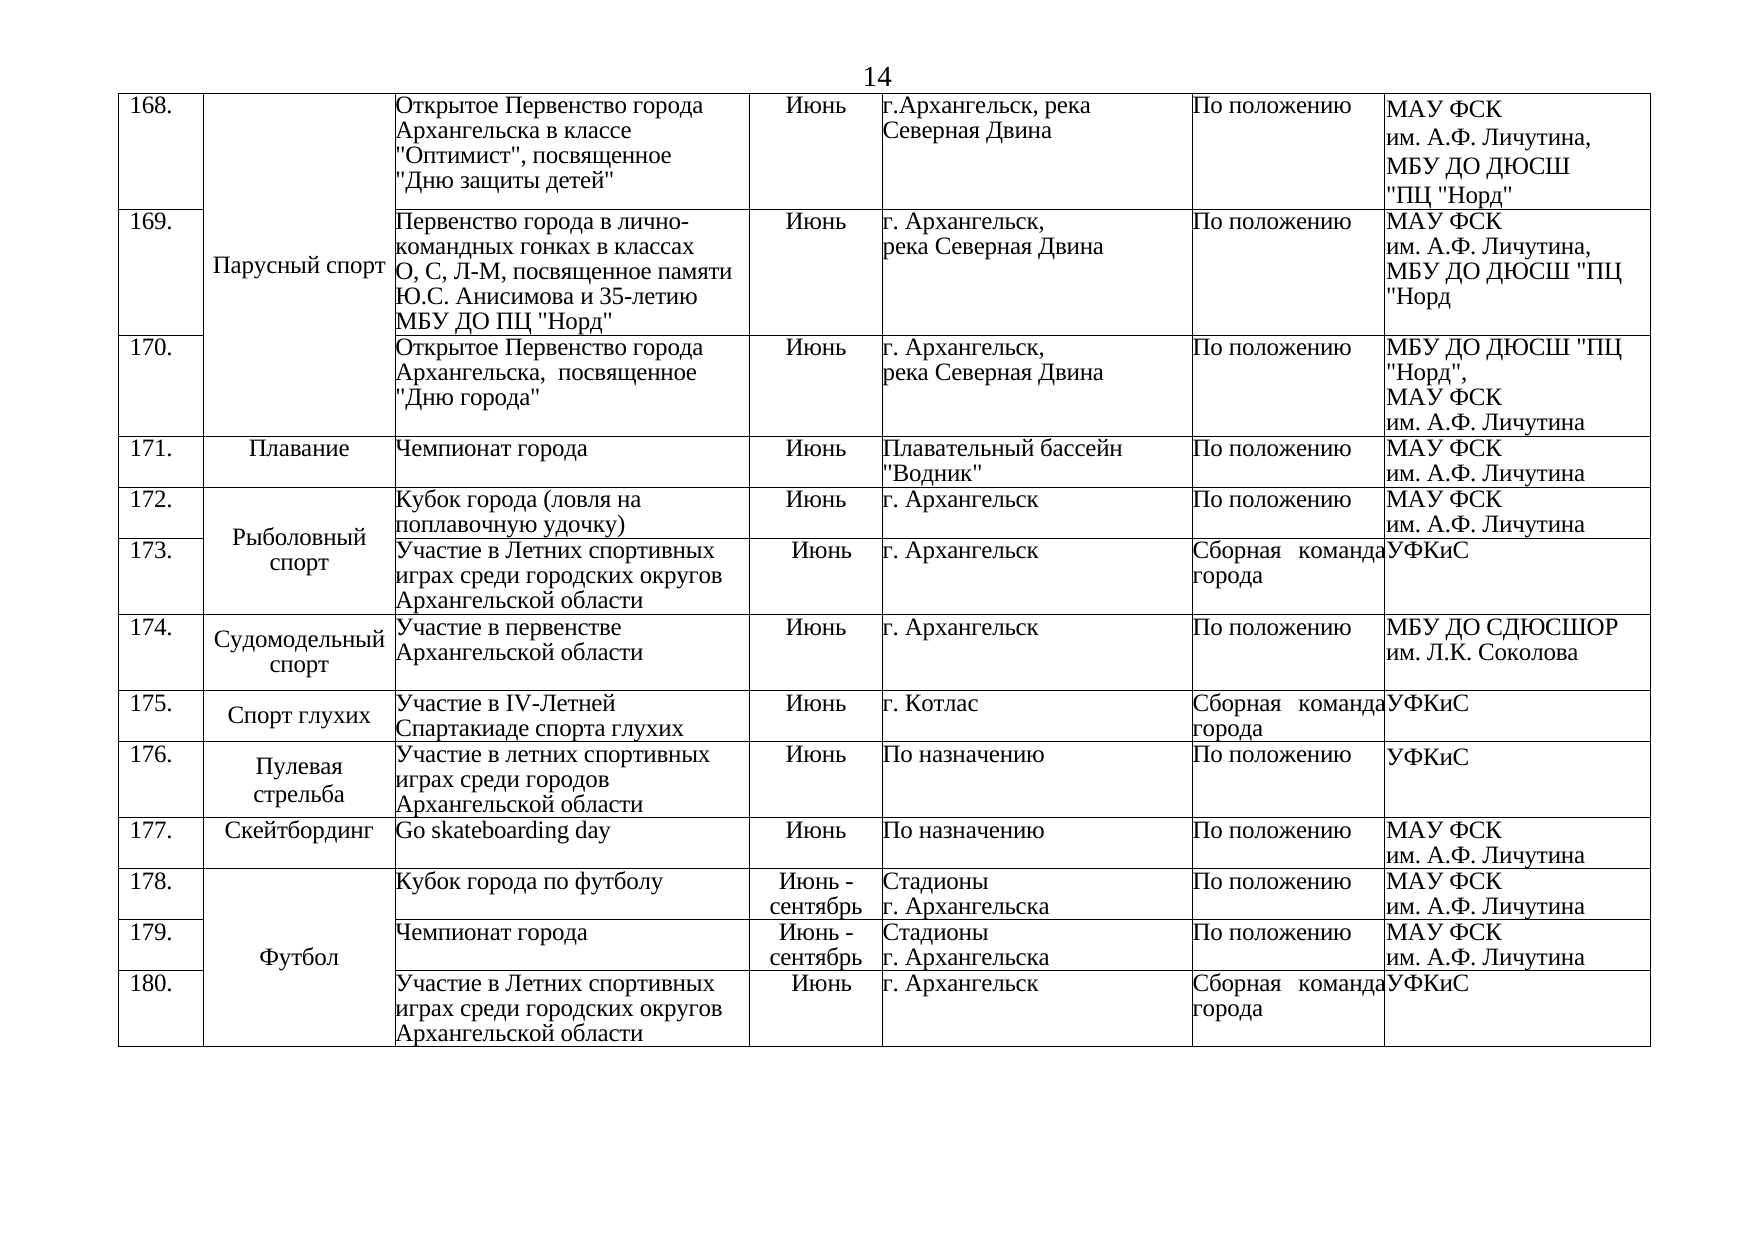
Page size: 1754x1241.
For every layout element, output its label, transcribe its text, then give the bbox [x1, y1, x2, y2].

table_cell г. Архангельск [883, 615, 1192, 690]
table_cell Июнь [750, 539, 882, 614]
table_cell МАУ ФСК им. А.Ф. Личутина [1385, 869, 1650, 919]
table_cell [119, 742, 203, 817]
table_cell г. Архангельск [883, 539, 1192, 614]
table_header Июнь [750, 94, 882, 209]
table_cell Сборная команда города [1193, 971, 1384, 1046]
table_header По положению [1193, 94, 1384, 209]
table_cell Чемпионат города [396, 920, 749, 970]
table_cell По положению [1193, 210, 1384, 335]
table_cell МАУ ФСК им. А.Ф. Личутина, МБУ ДО ДЮСШ "ПЦ "Норд [1385, 210, 1650, 335]
table_cell Сборная команда города [1193, 691, 1384, 741]
table_cell Участие в летних спортивных играх среди городов Архангельской области [396, 742, 749, 817]
table_cell УФКиС [1385, 742, 1650, 817]
table_cell Участие в Летних спортивных играх среди городских округов Архангельской области [396, 539, 749, 614]
table_cell Скейтбординг [204, 818, 395, 868]
table_cell УФКиС [1385, 971, 1650, 1046]
table_cell УФКиС [1385, 691, 1650, 741]
table_cell [119, 210, 203, 335]
table_cell По положению [1193, 615, 1384, 690]
table_cell Июнь [750, 488, 882, 538]
table_cell По положению [1193, 488, 1384, 538]
table_cell Июнь - сентябрь [750, 920, 882, 970]
table_cell По положению [1193, 869, 1384, 919]
table_cell [119, 691, 203, 741]
table_cell По положению [1193, 920, 1384, 970]
table_cell Июнь [750, 691, 882, 741]
table_cell МБУ ДО СДЮСШОР им. Л.К. Соколова [1385, 615, 1650, 690]
table_cell г. Архангельск [883, 971, 1192, 1046]
table_cell Июнь [750, 336, 882, 436]
table_header МАУ ФСК им. А.Ф. Личутина, МБУ ДО ДЮСШ "ПЦ "Норд" [1385, 94, 1650, 209]
table_cell Стадионы г. Архангельска [883, 920, 1192, 970]
table_cell Стадионы г. Архангельска [883, 869, 1192, 919]
table_cell [119, 869, 203, 919]
table_cell Июнь [750, 615, 882, 690]
table_cell По назначению [883, 742, 1192, 817]
table_cell Чемпионат города [396, 437, 749, 487]
table_cell МАУ ФСК им. А.Ф. Личутина [1385, 437, 1650, 487]
table_cell Судомодельный спорт [204, 615, 395, 690]
table_cell [119, 615, 203, 690]
table_cell Футбол [204, 869, 395, 1046]
table_cell Первенство города в лично-командных гонках в классах О, С, Л-М, посвященное памяти Ю.С. Анисимова и 35-летию МБУ ДО ПЦ "Норд" [396, 210, 749, 335]
table_cell МАУ ФСК им. А.Ф. Личутина [1385, 920, 1650, 970]
table_cell [119, 488, 203, 538]
table_cell Кубок города по футболу [396, 869, 749, 919]
table_cell г. Котлас [883, 691, 1192, 741]
table_cell Июнь [750, 742, 882, 817]
table_cell Участие в IV-Летней Спартакиаде спорта глухих [396, 691, 749, 741]
table_cell Июнь [750, 210, 882, 335]
table_cell [119, 818, 203, 868]
table_cell Июнь [750, 818, 882, 868]
table_header Парусный спорт [204, 94, 395, 436]
table_cell МАУ ФСК им. А.Ф. Личутина [1385, 818, 1650, 868]
table_cell Июнь [750, 971, 882, 1046]
table_cell Go skateboarding day [396, 818, 749, 868]
table_cell [119, 336, 203, 436]
table_cell Сборная команда города [1193, 539, 1384, 614]
table_cell Июнь [750, 437, 882, 487]
table_cell МАУ ФСК им. А.Ф. Личутина [1385, 488, 1650, 538]
table_cell г. Архангельск, река Северная Двина [883, 336, 1192, 436]
table_cell По положению [1193, 336, 1384, 436]
table_cell МБУ ДО ДЮСШ "ПЦ "Норд", МАУ ФСК им. А.Ф. Личутина [1385, 336, 1650, 436]
table_cell Открытое Первенство города Архангельска, посвященное "Дню города" [396, 336, 749, 436]
table_cell Пулевая стрельба [204, 742, 395, 817]
table_cell По назначению [883, 818, 1192, 868]
table_cell По положению [1193, 437, 1384, 487]
table_cell Кубок города (ловля на поплавочную удочку) [396, 488, 749, 538]
table_cell Рыболовный спорт [204, 488, 395, 614]
table_cell [119, 437, 203, 487]
table_header Открытое Первенство города Архангельска в классе "Оптимист", посвященное "Дню защиты детей" [396, 94, 749, 209]
table_cell [119, 971, 203, 1046]
table_cell По положению [1193, 818, 1384, 868]
table_cell Спорт глухих [204, 691, 395, 741]
table_cell Плавательный бассейн "Водник" [883, 437, 1192, 487]
table_cell Июнь - сентябрь [750, 869, 882, 919]
table_cell [119, 539, 203, 614]
table_cell г. Архангельск [883, 488, 1192, 538]
table_header [119, 94, 203, 209]
table_cell Плавание [204, 437, 395, 487]
table_cell Участие в первенстве Архангельской области [396, 615, 749, 690]
table_cell УФКиС [1385, 539, 1650, 614]
table_header г.Архангельск, река Северная Двина [883, 94, 1192, 209]
table_cell Участие в Летних спортивных играх среди городских округов Архангельской области [396, 971, 749, 1046]
table_cell По положению [1193, 742, 1384, 817]
table_cell г. Архангельск, река Северная Двина [883, 210, 1192, 335]
table_cell [119, 920, 203, 970]
